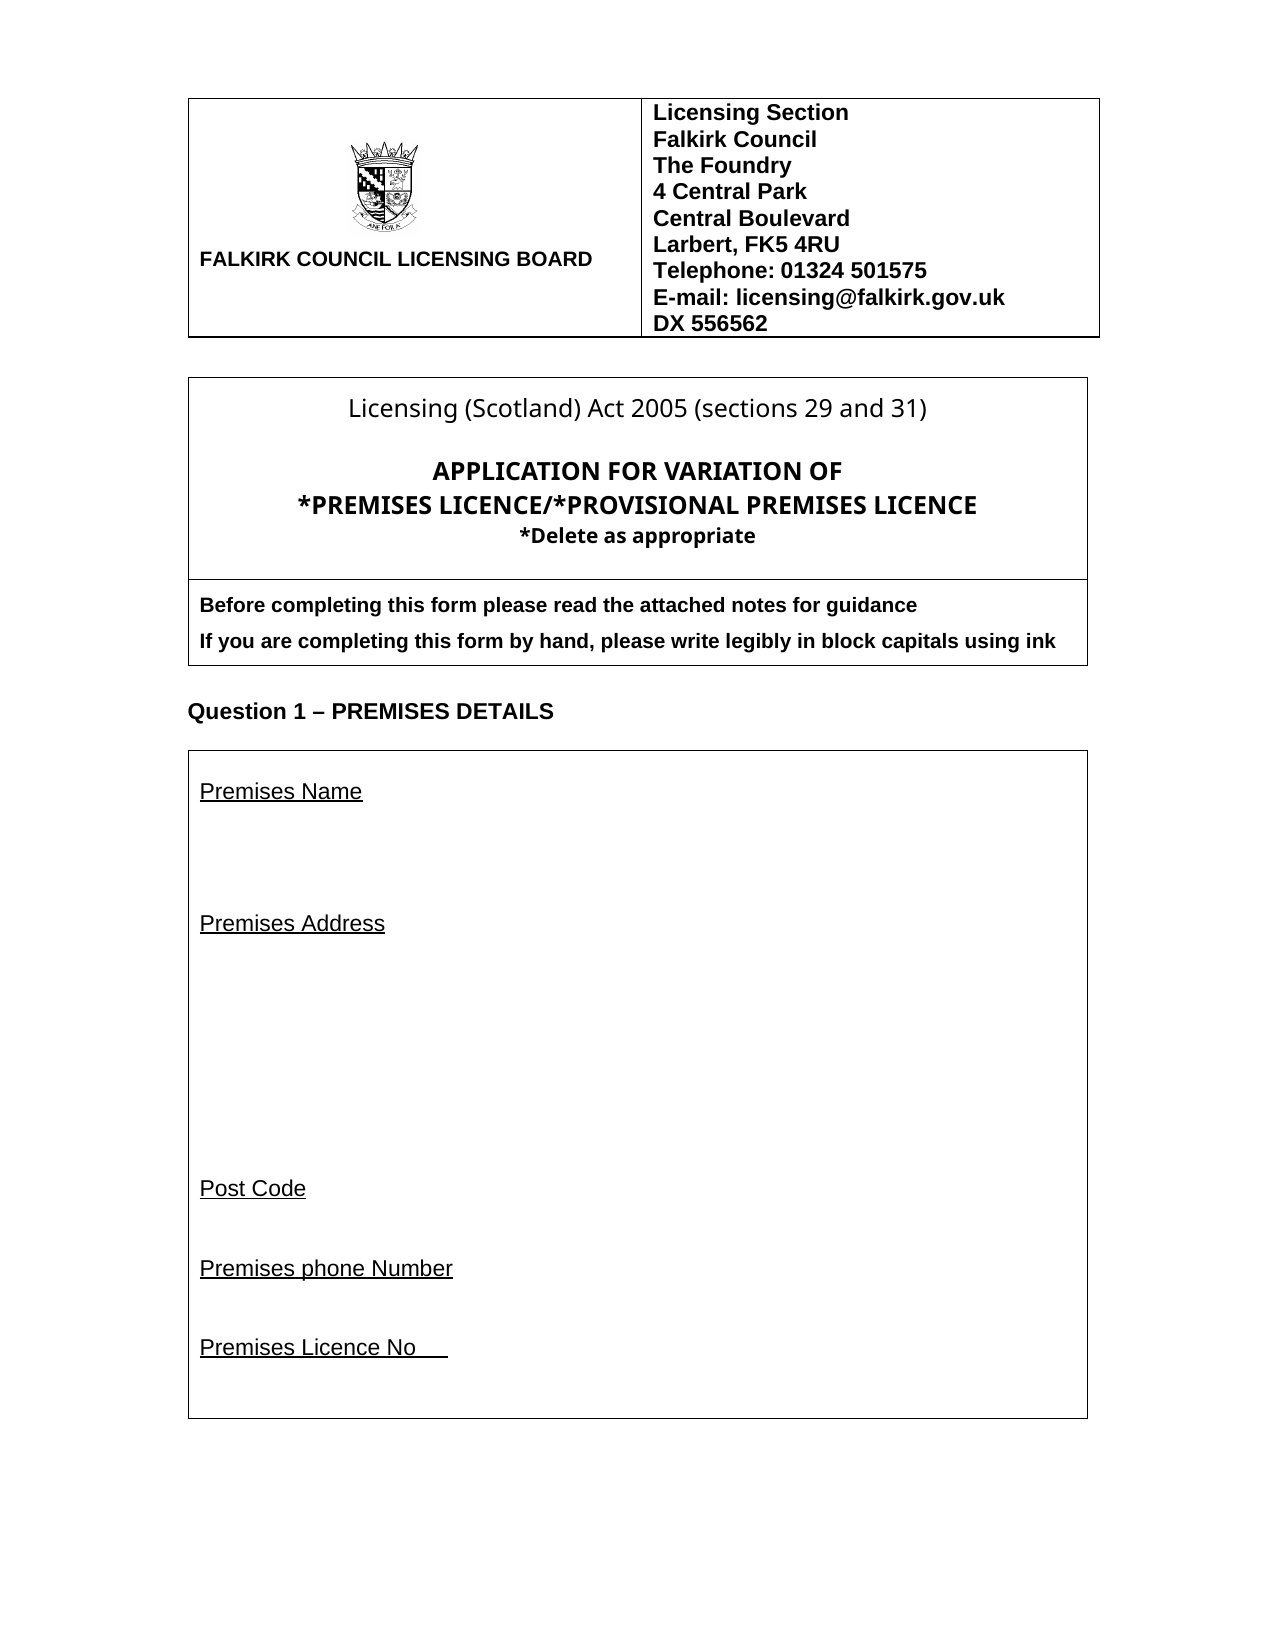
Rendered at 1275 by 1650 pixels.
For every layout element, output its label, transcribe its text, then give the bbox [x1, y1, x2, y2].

table_header COUNCIL LICENSING BOARD [189, 99, 641, 336]
table_header Licensing (Scotland) Act 2005 (sections 29 and 31) APPLICATION FOR VARIATION OF *PREMISES LICENCE/*PROVISIONAL PREMISES LICENCE *Delete as appropriate [189, 378, 1087, 579]
table_cell Before completing this form please read the attached notes for guidance If you are completing this form by hand, please write legibly in block capitals using ink [189, 580, 1087, 665]
table_header Licensing Section Council The Foundry 4 Central Park Central Boulevard Larbert, FK5 4RU Telephone: 01324 501575 E-mail: licensing@falkirk.gov.uk DX 556562 [642, 99, 1099, 336]
picture [349, 140, 420, 235]
text Question 1 – PREMISES DETAILS [187, 698, 1087, 724]
table_header Premises Name Premises Address Post Code Premises phone Number Premises Licence No [189, 751, 1087, 1417]
